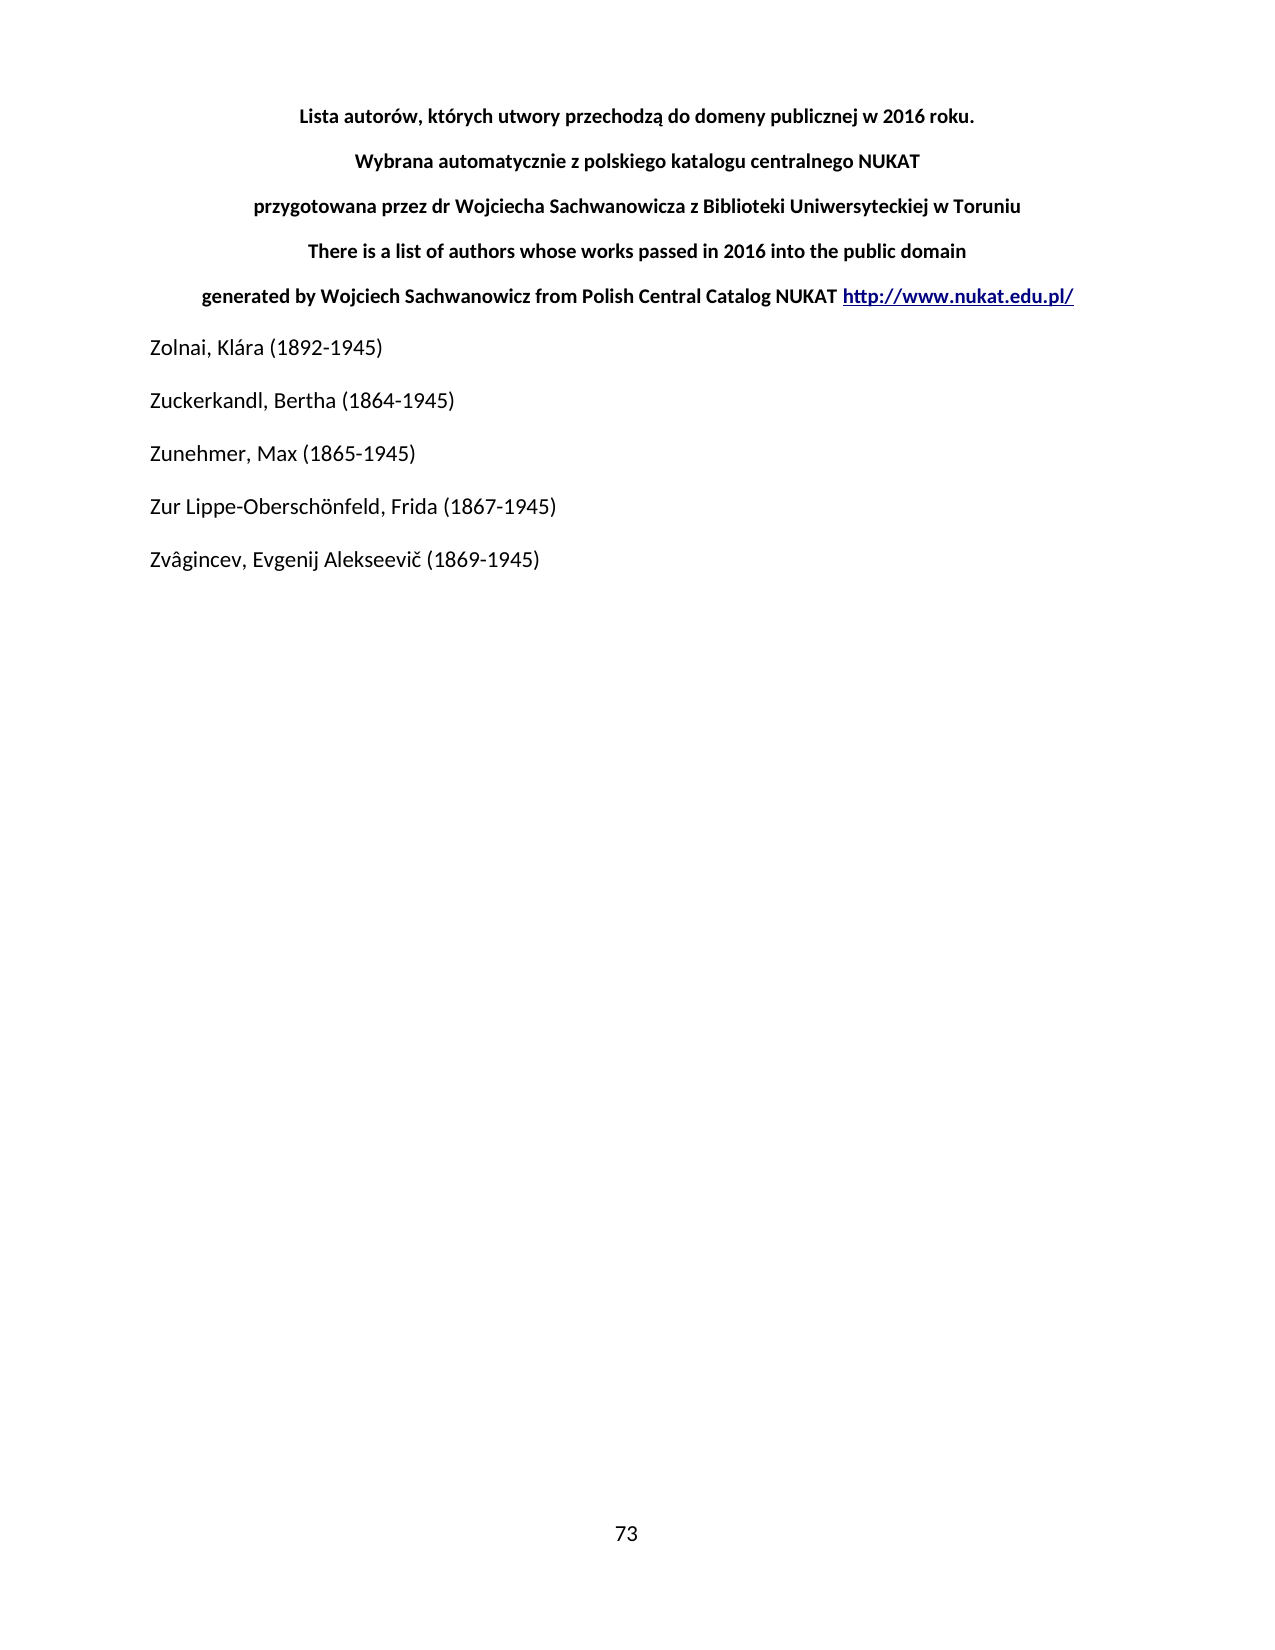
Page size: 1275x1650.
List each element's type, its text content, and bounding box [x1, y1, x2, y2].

text Zvâgincev, Evgenij Alekseevič (1869-1945) [150, 545, 1125, 573]
text Zunehmer, Max (1865-1945) [150, 439, 1125, 467]
text Zur Lippe-Oberschönfeld, Frida (1867-1945) [150, 492, 1125, 520]
text Zuckerkandl, Bertha (1864-1945) [150, 386, 1125, 414]
text Zolnai, Klára (1892-1945) [150, 333, 1125, 361]
